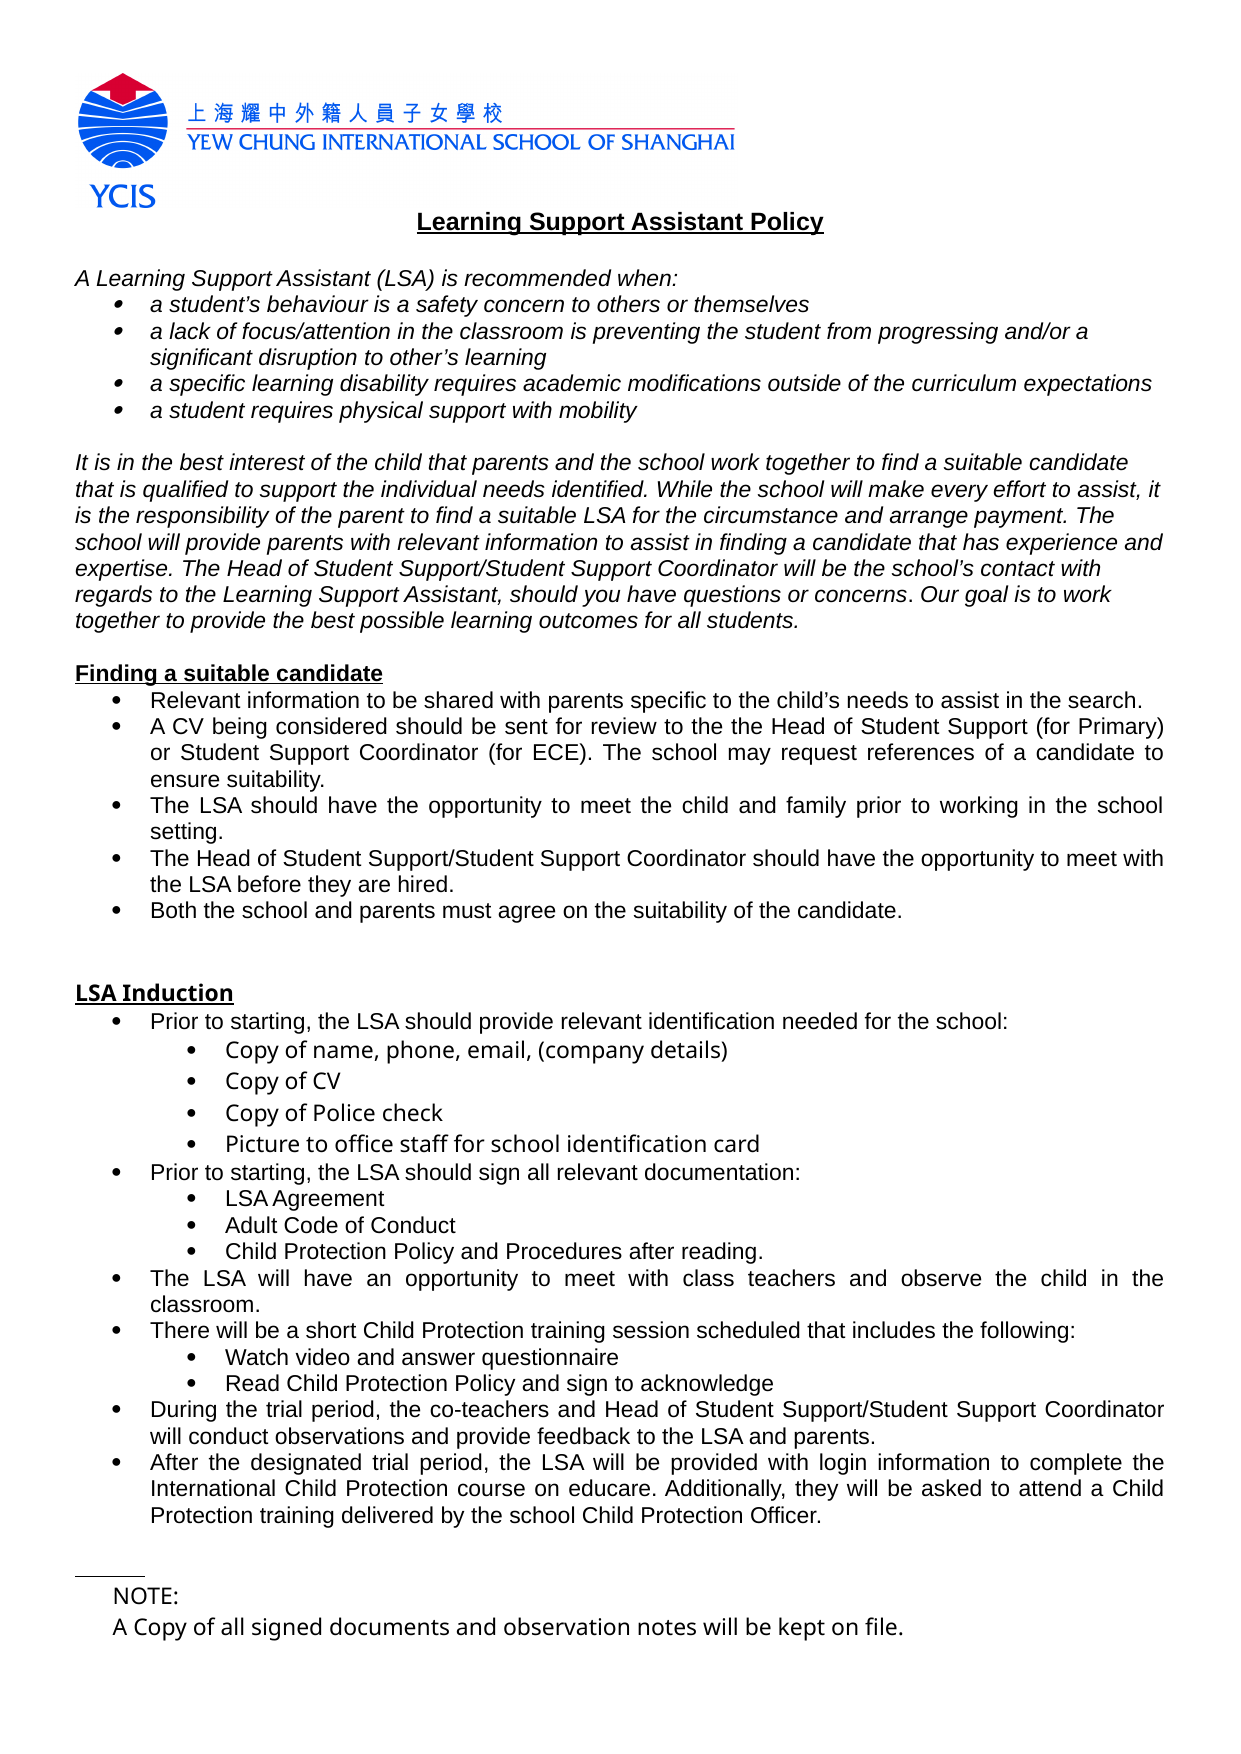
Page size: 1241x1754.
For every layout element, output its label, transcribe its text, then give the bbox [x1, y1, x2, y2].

list Read Child Protection Policy and sign to acknowledge [187, 1370, 1165, 1396]
list A CV being considered should be sent for review to the the Head of Student Support (for Primary) or Student Support Coordinator (for ECE). The school may request references of a candidate to ensure suitability. [112, 713, 1165, 792]
list Picture to office staff for school identification card [187, 1128, 1165, 1159]
list During the trial period, the co-teachers and Head of Student Support/Student Support Coordinator will conduct observations and provide feedback to the LSA and parents. [112, 1396, 1165, 1449]
list LSA Agreement [187, 1185, 1165, 1212]
picture [75, 73, 738, 208]
text Finding a suitable candidate [75, 660, 1165, 687]
text It is in the best interest of the child that parents and the school work together to find a suitable candidate that is qualified to support the individual needs identified. While the school will make every effort to assist, it is the responsibility of the parent to find a suitable LSA for the circumstance and arrange payment. The school will provide parents with relevant information to assist in finding a candidate that has experience and expertise. The Head of Student Support/Student Support Coordinator will be the school’s contact with regards to the Learning Support Assistant, should you have questions or concerns. Our goal is to work together to provide the best possible learning outcomes for all students. [75, 449, 1165, 634]
text NOTE: [112, 1579, 1165, 1611]
list After the designated trial period, the LSA will be provided with login information to complete the International Child Protection course on educare. Additionally, they will be asked to attend a Child Protection training delivered by the school Child Protection Officer. [112, 1449, 1165, 1528]
list Copy of CV [187, 1065, 1165, 1097]
list a lack of focus/attention in the classroom is preventing the student from progressing and/or a significant disruption to other’s learning [112, 318, 1165, 370]
list Copy of Police check [187, 1097, 1165, 1128]
text Learning Support Assistant Policy [75, 207, 1165, 236]
list Relevant information to be shared with parents specific to the child’s needs to assist in the search. [112, 687, 1165, 713]
list The LSA should have the opportunity to meet the child and family prior to working in the school setting. [112, 792, 1165, 845]
list Both the school and parents must agree on the suitability of the candidate. [112, 897, 1165, 924]
list Prior to starting, the LSA should sign all relevant documentation: [112, 1159, 1165, 1185]
list Copy of name, phone, email, (company details) [187, 1034, 1165, 1065]
list The Head of Student Support/Student Support Coordinator should have the opportunity to meet with the LSA before they are hired. [112, 845, 1165, 897]
text A Copy of all signed documents and observation notes will be kept on file. [112, 1611, 1165, 1642]
list a student requires physical support with mobility [112, 397, 1165, 423]
text LSA Induction [75, 976, 1165, 1008]
list a student’s behaviour is a safety concern to others or themselves [112, 291, 1165, 318]
list Watch video and answer questionnaire [187, 1343, 1165, 1370]
list There will be a short Child Protection training session scheduled that includes the following: [112, 1317, 1165, 1343]
text A Learning Support Assistant (LSA) is recommended when: [75, 265, 1165, 291]
list Adult Code of Conduct [187, 1212, 1165, 1238]
list a specific learning disability requires academic modifications outside of the curriculum expectations [112, 370, 1165, 397]
list Child Protection Policy and Procedures after reading. [187, 1238, 1165, 1264]
list Prior to starting, the LSA should provide relevant identification needed for the school: [112, 1008, 1165, 1034]
list The LSA will have an opportunity to meet with class teachers and observe the child in the classroom. [112, 1264, 1165, 1317]
